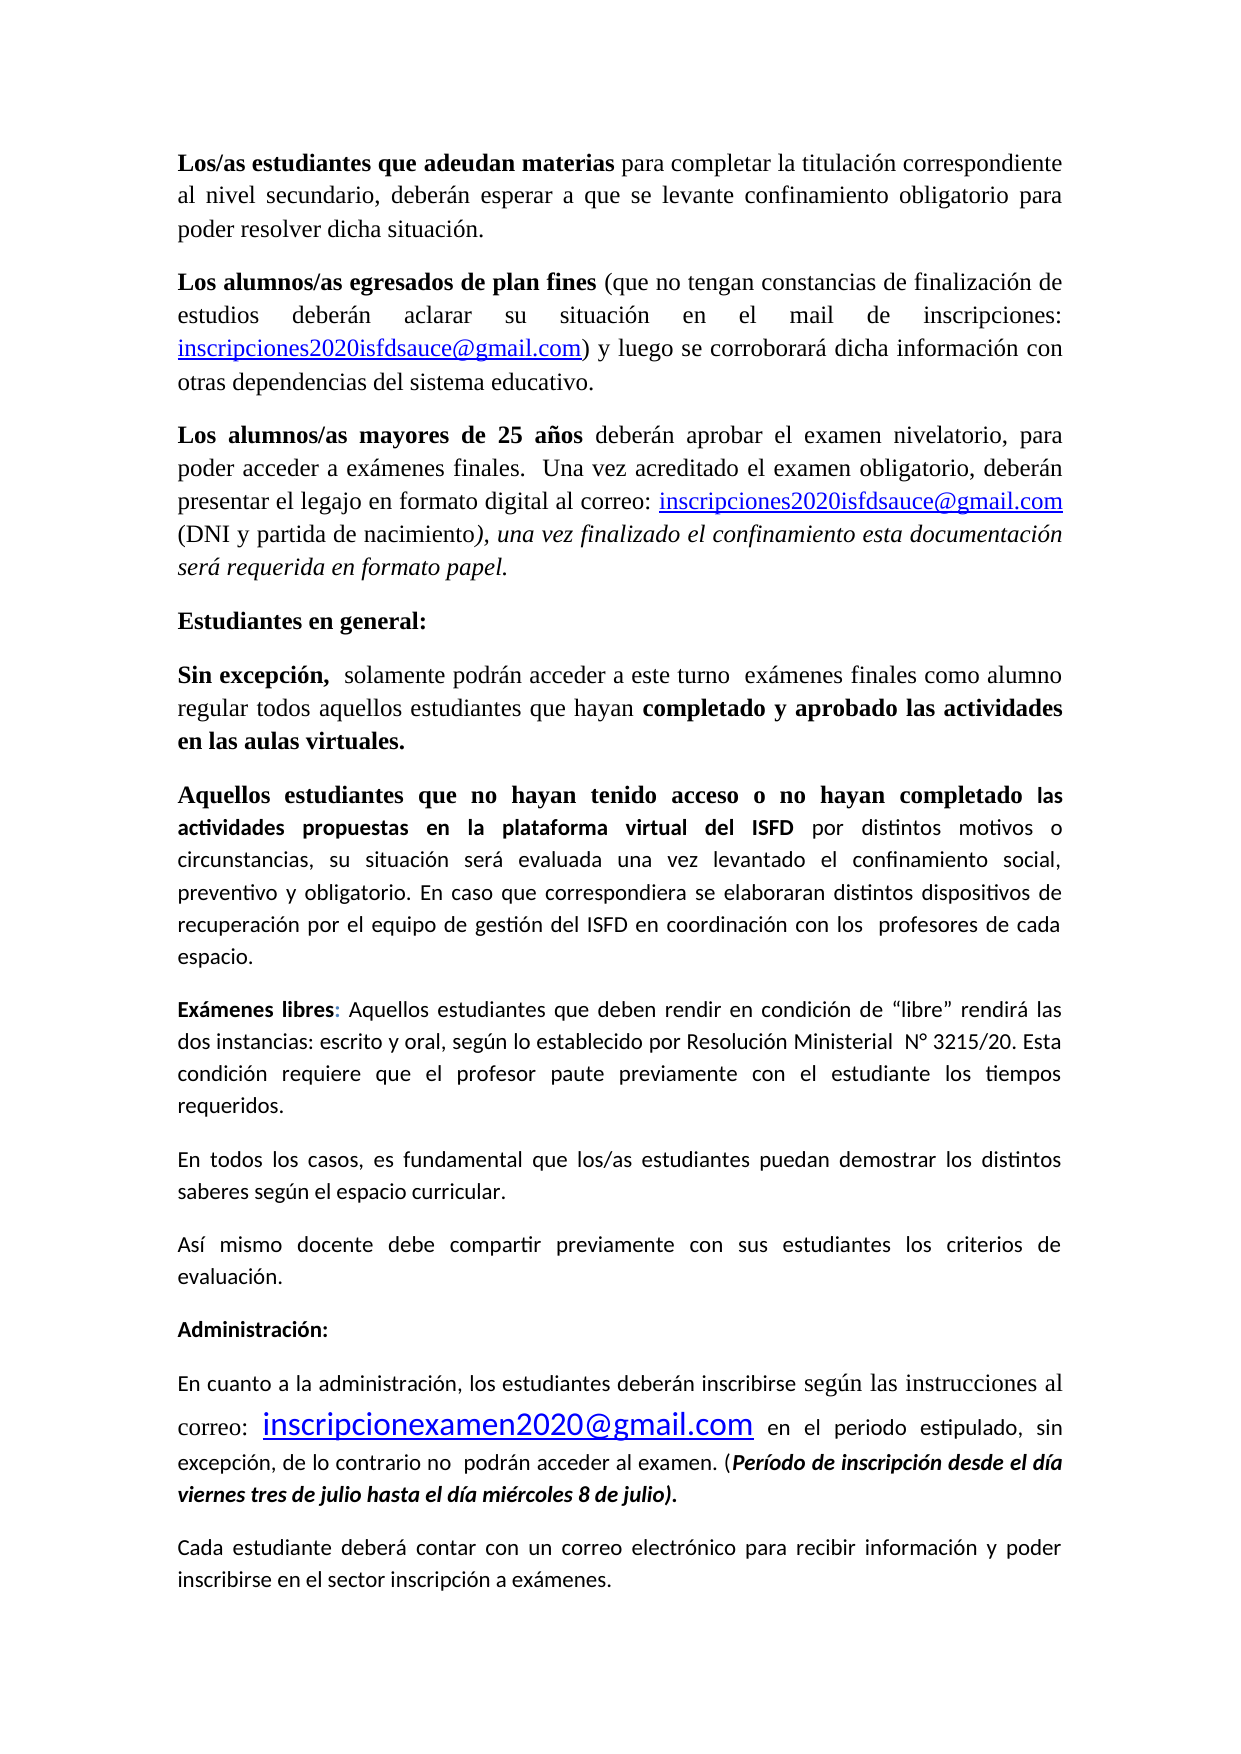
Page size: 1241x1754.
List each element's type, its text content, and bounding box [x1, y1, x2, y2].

text Los/as estudiantes que adeudan materias para completar la titulación correspondiente al nivel secundario, deberán esperar a que se levante confinamiento obligatorio para poder resolver dicha situación. [177, 148, 1063, 242]
text Estudiantes en general: [177, 606, 1063, 635]
text Los alumnos/as egresados de plan fines (que no tengan constancias de finalización de estudios deberán aclarar su situación en el mail de inscripciones: inscripciones2020isfdsauce@gmail.com) y luego se corroborará dicha información con otras dependencias del sistema educativo. [177, 267, 1063, 395]
text Exámenes libres: Aquellos estudiantes que deben rendir en condición de “libre” rendirá las dos instancias: escrito y oral, según lo establecido por Resolución Ministerial N° 3215/20. Esta condición requiere que el profesor paute previamente con el estudiante los tiempos requeridos. [177, 995, 1063, 1120]
text Así mismo docente debe compartir previamente con sus estudiantes los criterios de evaluación. [177, 1230, 1063, 1290]
text Administración: [177, 1315, 1063, 1343]
text Los alumnos/as mayores de 25 años deberán aprobar el examen nivelatorio, para poder acceder a exámenes finales. Una vez acreditado el examen obligatorio, deberán presentar el legajo en formato digital al correo: inscripciones2020isfdsauce@gmail.com (DNI y partida de nacimiento), una vez finalizado el confinamiento esta documentación será requerida en formato papel. [177, 420, 1063, 581]
text En cuanto a la administración, los estudiantes deberán inscribirse según las instrucciones al correo: inscripcionexamen2020@gmail.com en el periodo estipulado, sin excepción, de lo contrario no podrán acceder al examen. (Período de inscripción desde el día viernes tres de julio hasta el día miércoles 8 de julio). [177, 1368, 1063, 1508]
text Sin excepción, solamente podrán acceder a este turno exámenes finales como alumno regular todos aquellos estudiantes que hayan completado y aprobado las actividades en las aulas virtuales. [177, 660, 1063, 755]
text En todos los casos, es fundamental que los/as estudiantes puedan demostrar los distintos saberes según el espacio curricular. [177, 1145, 1063, 1205]
text Cada estudiante deberá contar con un correo electrónico para recibir información y poder inscribirse en el sector inscripción a exámenes. [177, 1533, 1063, 1593]
text Aquellos estudiantes que no hayan tenido acceso o no hayan completado las actividades propuestas en la plataforma virtual del ISFD por distintos motivos o circunstancias, su situación será evaluada una vez levantado el confinamiento social, preventivo y obligatorio. En caso que correspondiera se elaboraran distintos dispositivos de recuperación por el equipo de gestión del ISFD en coordinación con los profesores de cada espacio. [177, 780, 1063, 970]
